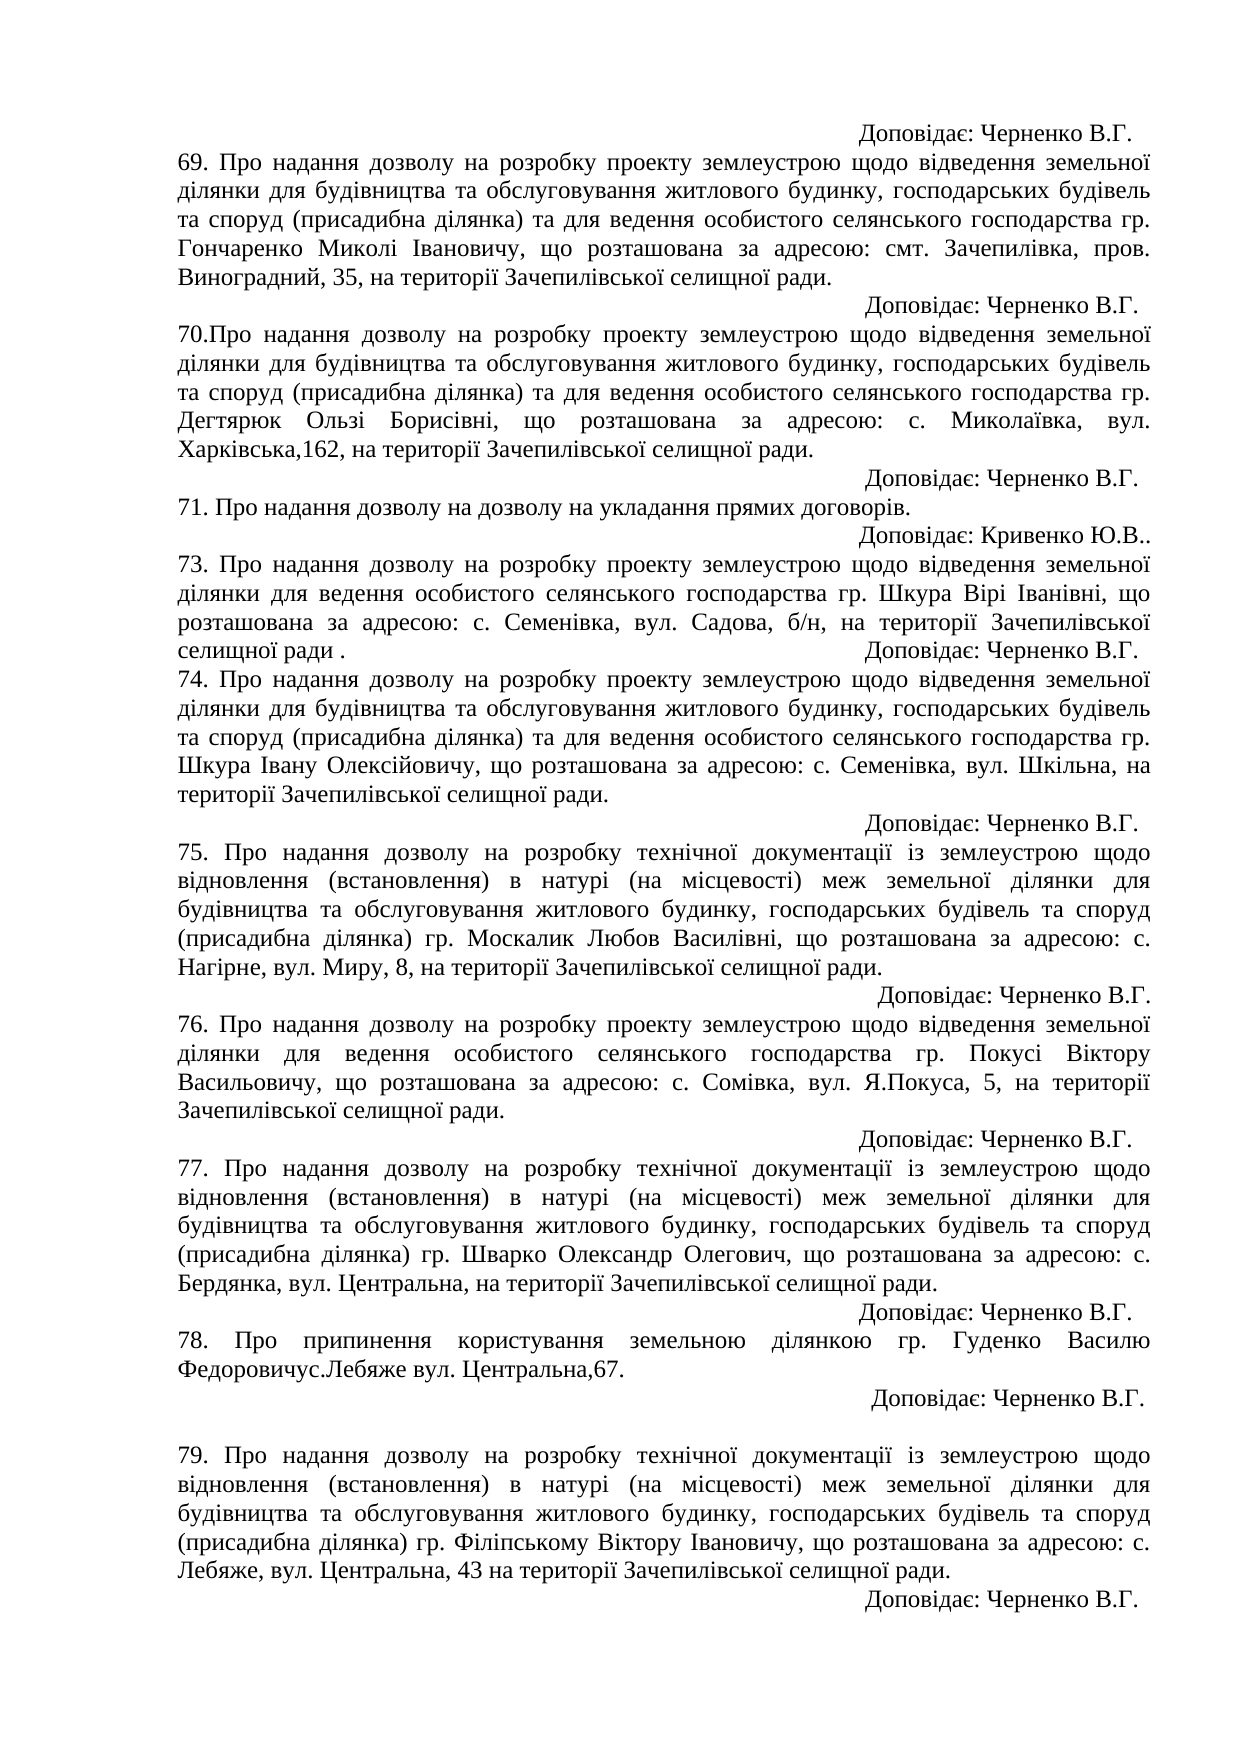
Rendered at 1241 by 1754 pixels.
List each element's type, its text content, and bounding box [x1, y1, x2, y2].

text 78. Про припинення користування земельною ділянкою гр. Гуденко Василю Федоровичус.Лебяже вул. Центральна,67. [177, 1326, 1152, 1383]
text 69. Про надання дозволу на розробку проекту землеустрою щодо відведення земельної ділянки для будівництва та обслуговування житлового будинку, господарських будівель та споруд (присадибна ділянка) та для ведення особистого селянського господарства гр. Гончаренко Миколі Івановичу, що розташована за адресою: смт. Зачепилівка, пров. Виноградний, 35, на території Зачепилівської селищної ради. [177, 147, 1152, 291]
text Доповідає: Черненко В.Г. [177, 1383, 1152, 1412]
text 70.Про надання дозволу на розробку проекту землеустрою щодо відведення земельної ділянки для будівництва та обслуговування житлового будинку, господарських будівель та споруд (присадибна ділянка) та для ведення особистого селянського господарства гр. Дегтярюк Ользі Борисівні, що розташована за адресою: с. Миколаївка, вул. Харківська,162, на території Зачепилівської селищної ради. [177, 319, 1152, 463]
text 77. Про надання дозволу на розробку технічної документації із землеустрою щодо відновлення (встановлення) в натурі (на місцевості) меж земельної ділянки для будівництва та обслуговування житлового будинку, господарських будівель та споруд (присадибна ділянка) гр. Шварко Олександр Олегович, що розташована за адресою: с. Бердянка, вул. Центральна, на території Зачепилівської селищної ради. [177, 1153, 1152, 1297]
text Доповідає: Черненко В.Г. [177, 118, 1152, 147]
text Доповідає: Черненко В.Г. [177, 1584, 1152, 1613]
text 71. Про надання дозволу на дозволу на укладання прямих договорів. [177, 492, 1152, 521]
text 73. Про надання дозволу на розробку проекту землеустрою щодо відведення земельної ділянки для ведення особистого селянського господарства гр. Шкура Вірі Іванівні, що розташована за адресою: с. Семенівка, вул. Садова, б/н, на території Зачепилівської селищної ради . Доповідає: Черненко В.Г. [177, 549, 1152, 664]
text Доповідає: Черненко В.Г. [177, 463, 1152, 492]
text 75. Про надання дозволу на розробку технічної документації із землеустрою щодо відновлення (встановлення) в натурі (на місцевості) меж земельної ділянки для будівництва та обслуговування житлового будинку, господарських будівель та споруд (присадибна ділянка) гр. Москалик Любов Василівні, що розташована за адресою: с. Нагірне, вул. Миру, 8, на території Зачепилівської селищної ради. [177, 837, 1152, 981]
text Доповідає: Черненко В.Г. [177, 291, 1152, 319]
text Доповідає: Черненко В.Г. [177, 1124, 1152, 1153]
text 79. Про надання дозволу на розробку технічної документації із землеустрою щодо відновлення (встановлення) в натурі (на місцевості) меж земельної ділянки для будівництва та обслуговування житлового будинку, господарських будівель та споруд (присадибна ділянка) гр. Філіпському Віктору Івановичу, що розташована за адресою: с. Лебяже, вул. Центральна, 43 на території Зачепилівської селищної ради. [177, 1441, 1152, 1584]
text Доповідає: Черненко В.Г. [177, 808, 1152, 837]
text 74. Про надання дозволу на розробку проекту землеустрою щодо відведення земельної ділянки для будівництва та обслуговування житлового будинку, господарських будівель та споруд (присадибна ділянка) та для ведення особистого селянського господарства гр. Шкура Івану Олексійовичу, що розташована за адресою: с. Семенівка, вул. Шкільна, на території Зачепилівської селищної ради. [177, 664, 1152, 808]
text Доповідає: Черненко В.Г. [177, 1297, 1152, 1326]
text 76. Про надання дозволу на розробку проекту землеустрою щодо відведення земельної ділянки для ведення особистого селянського господарства гр. Покусі Віктору Васильовичу, що розташована за адресою: с. Сомівка, вул. Я.Покуса, 5, на території Зачепилівської селищної ради. [177, 1009, 1152, 1124]
text Доповідає: Черненко В.Г. [177, 981, 1152, 1009]
text Доповідає: Кривенко Ю.В.. [177, 521, 1152, 549]
